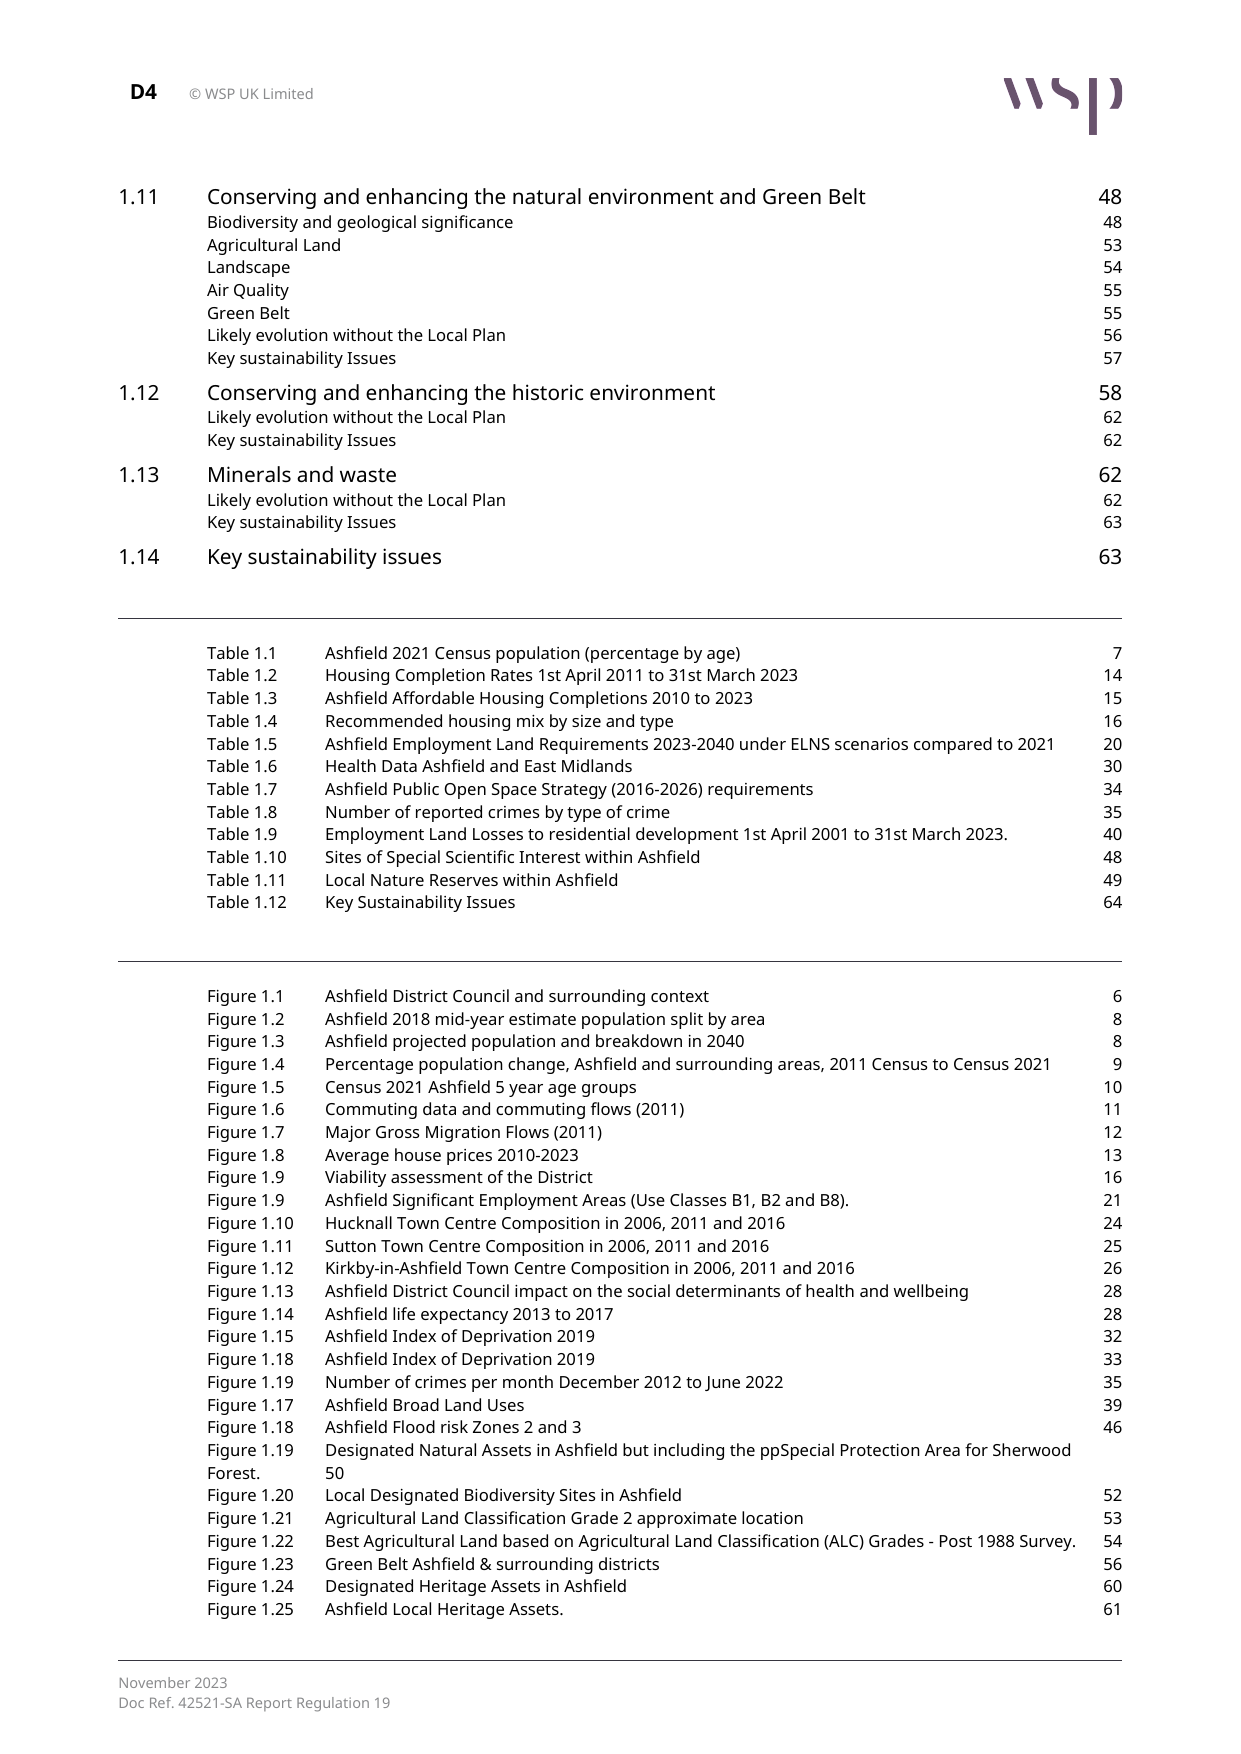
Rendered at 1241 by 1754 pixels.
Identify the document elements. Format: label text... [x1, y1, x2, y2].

text Figure 1.12 Kirkby-in-Ashfield Town Centre Composition in 2006, 2011 and 2016 26 [207, 1257, 1122, 1280]
text Table 1.12 Key Sustainability Issues 64 [207, 891, 1122, 914]
text Figure 1.24 Designated Heritage Assets in Ashfield 60 [207, 1575, 1122, 1598]
text Figure 1.20 Local Designated Biodiversity Sites in Ashfield 52 [207, 1484, 1122, 1507]
text Figure 1.10 Hucknall Town Centre Composition in 2006, 2011 and 2016 24 [207, 1212, 1122, 1234]
text Figure 1.11 Sutton Town Centre Composition in 2006, 2011 and 2016 25 [207, 1234, 1122, 1257]
text Likely evolution without the Local Plan 56 [207, 324, 1122, 347]
text Table 1.7 Ashfield Public Open Space Strategy (2016-2026) requirements 34 [207, 777, 1122, 800]
text Figure 1.25 Ashfield Local Heritage Assets. 61 [207, 1598, 1122, 1620]
text Figure 1.18 Ashfield Index of Deprivation 2019 33 [207, 1348, 1122, 1371]
text Key sustainability Issues 63 [207, 511, 1122, 534]
text Table 1.10 Sites of Special Scientific Interest within Ashfield 48 [207, 846, 1122, 868]
text 1.11 Conserving and enhancing the natural environment and Green Belt 48 [118, 182, 1122, 210]
text Figure 1.9 Ashfield Significant Employment Areas (Use Classes B1, B2 and B8). 21 [207, 1189, 1122, 1212]
text Figure 1.4 Percentage population change, Ashfield and surrounding areas, 2011 Census to Census 2021 9 [207, 1053, 1122, 1075]
text Table 1.3 Ashfield Affordable Housing Completions 2010 to 2023 15 [207, 687, 1122, 709]
text Table 1.8 Number of reported crimes by type of crime 35 [207, 800, 1122, 823]
text Figure 1.1 Ashfield District Council and surrounding context 6 [207, 984, 1122, 1007]
text Figure 1.2 Ashfield 2018 mid-year estimate population split by area 8 [207, 1007, 1122, 1030]
text Figure 1.3 Ashfield projected population and breakdown in 2040 8 [207, 1030, 1122, 1053]
text Figure 1.18 Ashfield Flood risk Zones 2 and 3 46 [207, 1416, 1122, 1439]
text Figure 1.7 Major Gross Migration Flows (2011) 12 [207, 1121, 1122, 1143]
text Table 1.11 Local Nature Reserves within Ashfield 49 [207, 868, 1122, 891]
text Table 1.1 Ashfield 2021 Census population (percentage by age) 7 [207, 641, 1122, 664]
text Table 1.2 Housing Completion Rates 1st April 2011 to 31st March 2023 14 [207, 664, 1122, 687]
text Green Belt 55 [207, 301, 1122, 324]
text Figure 1.19 Number of crimes per month December 2012 to June 2022 35 [207, 1371, 1122, 1393]
text Likely evolution without the Local Plan 62 [207, 406, 1122, 429]
text Table 1.5 Ashfield Employment Land Requirements 2023-2040 under ELNS scenarios compared to 2021 20 [207, 732, 1122, 755]
text Key sustainability Issues 62 [207, 429, 1122, 452]
text Table 1.6 Health Data Ashfield and East Midlands 30 [207, 755, 1122, 777]
text Figure 1.19 Designated Natural Assets in Ashfield but including the ppSpecial Protection Area for Sherwood Forest. 50 [207, 1439, 1122, 1484]
text Table 1.4 Recommended housing mix by size and type 16 [207, 709, 1122, 732]
text Air Quality 55 [207, 278, 1122, 301]
text Figure 1.22 Best Agricultural Land based on Agricultural Land Classification (ALC) Grades - Post 1988 Survey. 54 [207, 1529, 1122, 1552]
text Figure 1.8 Average house prices 2010-2023 13 [207, 1143, 1122, 1166]
text Figure 1.21 Agricultural Land Classification Grade 2 approximate location 53 [207, 1507, 1122, 1529]
text Figure 1.9 Viability assessment of the District 16 [207, 1166, 1122, 1189]
text Figure 1.6 Commuting data and commuting flows (2011) 11 [207, 1098, 1122, 1121]
text Likely evolution without the Local Plan 62 [207, 488, 1122, 511]
text Figure 1.17 Ashfield Broad Land Uses 39 [207, 1393, 1122, 1416]
text Figure 1.23 Green Belt Ashfield & surrounding districts 56 [207, 1552, 1122, 1575]
text 1.13 Minerals and waste 62 [118, 460, 1122, 488]
text Landscape 54 [207, 256, 1122, 278]
text 1.14 Key sustainability issues 63 [118, 542, 1122, 571]
text 1.12 Conserving and enhancing the historic environment 58 [118, 378, 1122, 406]
text Key sustainability Issues 57 [207, 347, 1122, 369]
text Biodiversity and geological significance 48 [207, 210, 1122, 233]
text Figure 1.13 Ashfield District Council impact on the social determinants of health and wellbeing 28 [207, 1280, 1122, 1302]
text Agricultural Land 53 [207, 233, 1122, 256]
text Figure 1.5 Census 2021 Ashfield 5 year age groups 10 [207, 1075, 1122, 1098]
text Figure 1.14 Ashfield life expectancy 2013 to 2017 28 [207, 1302, 1122, 1325]
text Figure 1.15 Ashfield Index of Deprivation 2019 32 [207, 1325, 1122, 1348]
text Table 1.9 Employment Land Losses to residential development 1st April 2001 to 31st March 2023. 40 [207, 823, 1122, 846]
